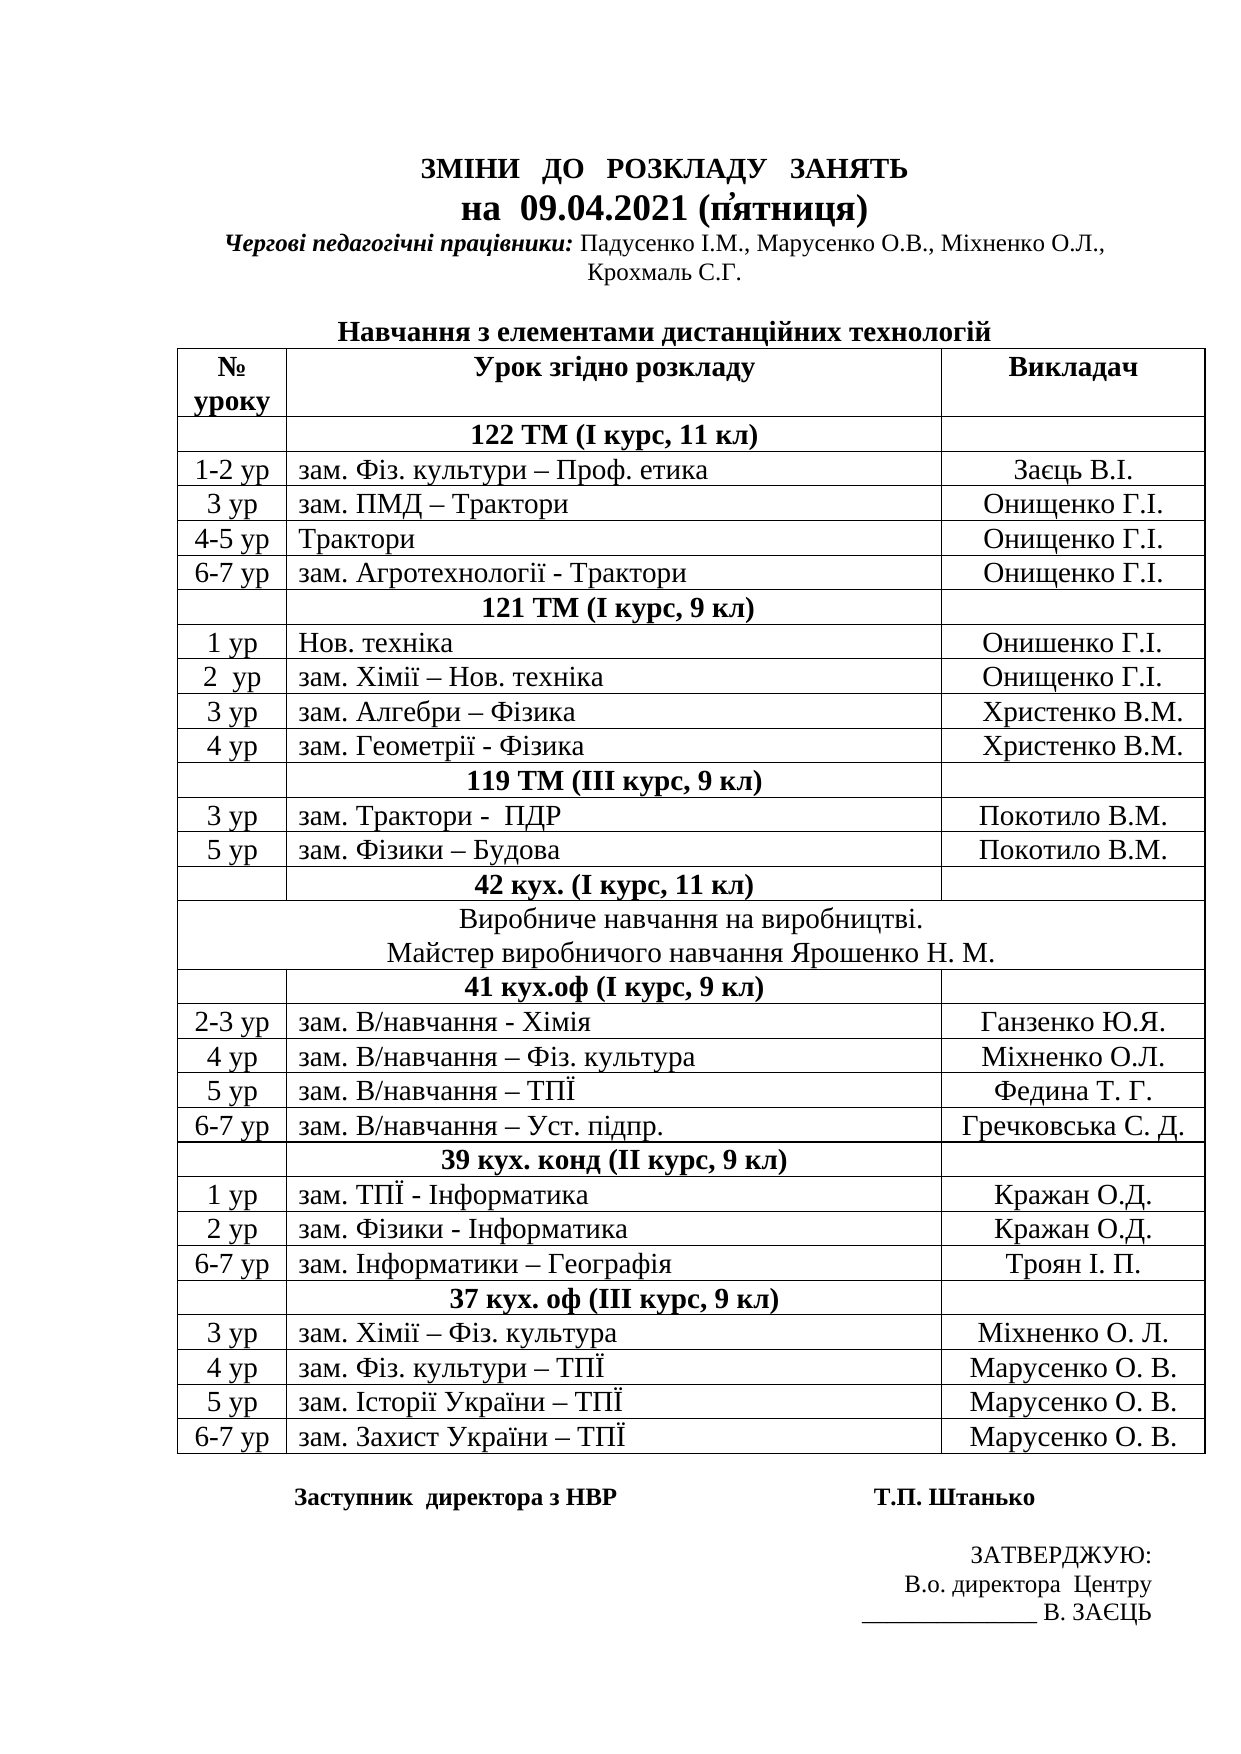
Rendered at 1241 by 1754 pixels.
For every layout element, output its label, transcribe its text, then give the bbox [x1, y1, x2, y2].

table_cell Онишенко Г.І. [942, 625, 1204, 658]
table_cell [942, 970, 1204, 1003]
table_cell 39 кух. конд (ІІ курс, 9 кл) [287, 1143, 941, 1176]
table_cell 5 ур [178, 1073, 286, 1107]
table_cell [178, 590, 286, 624]
table_cell 42 кух. (І курс, 11 кл) [287, 867, 941, 900]
table_cell Покотило В.М. [942, 832, 1204, 866]
table_cell Покотило В.М. [942, 798, 1204, 831]
table_cell зам. Хімії – Фіз. культура [287, 1315, 941, 1349]
table_cell зам. В/навчання – Уст. підпр. [287, 1108, 941, 1141]
table_cell [178, 867, 286, 900]
table_header № уроку [178, 349, 286, 416]
table_cell зам. Трактори - ПДР [287, 798, 941, 831]
table_cell 6-7 ур [178, 556, 286, 589]
table_cell [942, 1143, 1204, 1176]
table_cell зам. В/навчання – Фіз. культура [287, 1039, 941, 1072]
table_cell Марусенко О. В. [942, 1385, 1204, 1418]
table_cell 119 ТМ (ІІІ курс, 9 кл) [287, 763, 941, 797]
table_cell Троян І. П. [942, 1246, 1204, 1280]
table_cell Онищенко Г.І. [942, 659, 1204, 693]
table_cell 6-7 ур [178, 1419, 286, 1453]
table_cell Міхненко О.Л. [942, 1039, 1204, 1072]
table_cell 2 ур [178, 1212, 286, 1245]
table_cell зам. Інформатики – Географія [287, 1246, 941, 1280]
table_cell Нов. техніка [287, 625, 941, 658]
table_cell Ганзенко Ю.Я. [942, 1004, 1204, 1038]
table_cell [942, 763, 1204, 797]
table_cell зам. Захист України – ТПЇ [287, 1419, 941, 1453]
table_cell Кражан О.Д. [942, 1212, 1204, 1245]
table_cell зам. Фізики – Будова [287, 832, 941, 866]
table_cell 122 ТМ (І курс, 11 кл) [287, 417, 941, 451]
table_cell [942, 1281, 1204, 1314]
table_cell Онищенко Г.І. [942, 486, 1204, 520]
table_cell зам. В/навчання – ТПЇ [287, 1073, 941, 1107]
table_cell зам. Історії України – ТПЇ [287, 1385, 941, 1418]
table_cell зам. В/навчання - Хімія [287, 1004, 941, 1038]
table_cell [942, 867, 1204, 900]
table_cell Виробниче навчання на виробництві. Майстер виробничого навчання Ярошенко Н. М. [178, 901, 1204, 968]
table_cell Міхненко О. Л. [942, 1315, 1204, 1349]
table_cell [178, 763, 286, 797]
table_cell 3 ур [178, 486, 286, 520]
table_cell зам. Хімії – Нов. техніка [287, 659, 941, 693]
table_cell [178, 1143, 286, 1176]
table_cell 121 ТМ (І курс, 9 кл) [287, 590, 941, 624]
table_cell Марусенко О. В. [942, 1419, 1204, 1453]
table_cell Марусенко О. В. [942, 1350, 1204, 1383]
table_cell Заєць В.І. [942, 452, 1204, 485]
text ЗАТВЕРДЖУЮ: [177, 1540, 1152, 1569]
table_cell 5 ур [178, 832, 286, 866]
table_cell [178, 1281, 286, 1314]
table_cell зам. Алгебри – Фізика [287, 694, 941, 727]
table_header Урок згідно розкладу [287, 349, 941, 416]
table_cell Христенко В.М. [942, 729, 1204, 762]
table_cell [178, 417, 286, 451]
table_cell Кражан О.Д. [942, 1177, 1204, 1211]
table_cell Федина Т. Г. [942, 1073, 1204, 1107]
table_cell 4 ур [178, 729, 286, 762]
text Заступник директора з НВР Т.П. Штанько [177, 1482, 1152, 1511]
table_cell 1 ур [178, 625, 286, 658]
table_cell 5 ур [178, 1385, 286, 1418]
table_cell 2 ур [178, 659, 286, 693]
table_cell Христенко В.М. [942, 694, 1204, 727]
table_cell 3 ур [178, 798, 286, 831]
text Навчання з елементами дистанційних технологій [177, 314, 1152, 348]
text Чергові педагогічні працівники: Падусенко І.М., Марусенко О.В., Міхненко О.Л., Крохмаль С.Г. [177, 228, 1152, 286]
table_cell 6-7 ур [178, 1246, 286, 1280]
table_cell зам. Фізики - Інформатика [287, 1212, 941, 1245]
table_cell 1 ур [178, 1177, 286, 1211]
table_cell Онищенко Г.І. [942, 556, 1204, 589]
table_cell зам. Фіз. культури – Проф. етика [287, 452, 941, 485]
table_cell 4 ур [178, 1350, 286, 1383]
table_cell зам. Геометрії - Фізика [287, 729, 941, 762]
table_cell [942, 590, 1204, 624]
table_cell [178, 970, 286, 1003]
text В.о. директора Центру [177, 1569, 1152, 1597]
table_cell 41 кух.оф (І курс, 9 кл) [287, 970, 941, 1003]
table_cell 37 кух. оф (ІІІ курс, 9 кл) [287, 1281, 941, 1314]
table_cell зам. Фіз. культури – ТПЇ [287, 1350, 941, 1383]
text ______________ В. ЗАЄЦЬ [177, 1597, 1152, 1626]
table_cell Онищенко Г.І. [942, 521, 1204, 554]
table_cell [942, 417, 1204, 451]
table_cell 6-7 ур [178, 1108, 286, 1141]
table_cell Гречковська С. Д. [942, 1108, 1204, 1141]
table_cell 4 ур [178, 1039, 286, 1072]
table_cell 3 ур [178, 694, 286, 727]
table_header Викладач [942, 349, 1204, 416]
text ЗМІНИ ДО РОЗКЛАДУ ЗАНЯТЬ [177, 152, 1152, 185]
table_cell Трактори [287, 521, 941, 554]
table_cell зам. Агротехнології - Трактори [287, 556, 941, 589]
table_cell зам. ПМД – Трактори [287, 486, 941, 520]
table_cell 1-2 ур [178, 452, 286, 485]
table_cell зам. ТПЇ - Інформатика [287, 1177, 941, 1211]
text на 09.04.2021 (п҆ятниця) [177, 185, 1152, 228]
table_cell 4-5 ур [178, 521, 286, 554]
table_cell 2-3 ур [178, 1004, 286, 1038]
table_cell 3 ур [178, 1315, 286, 1349]
